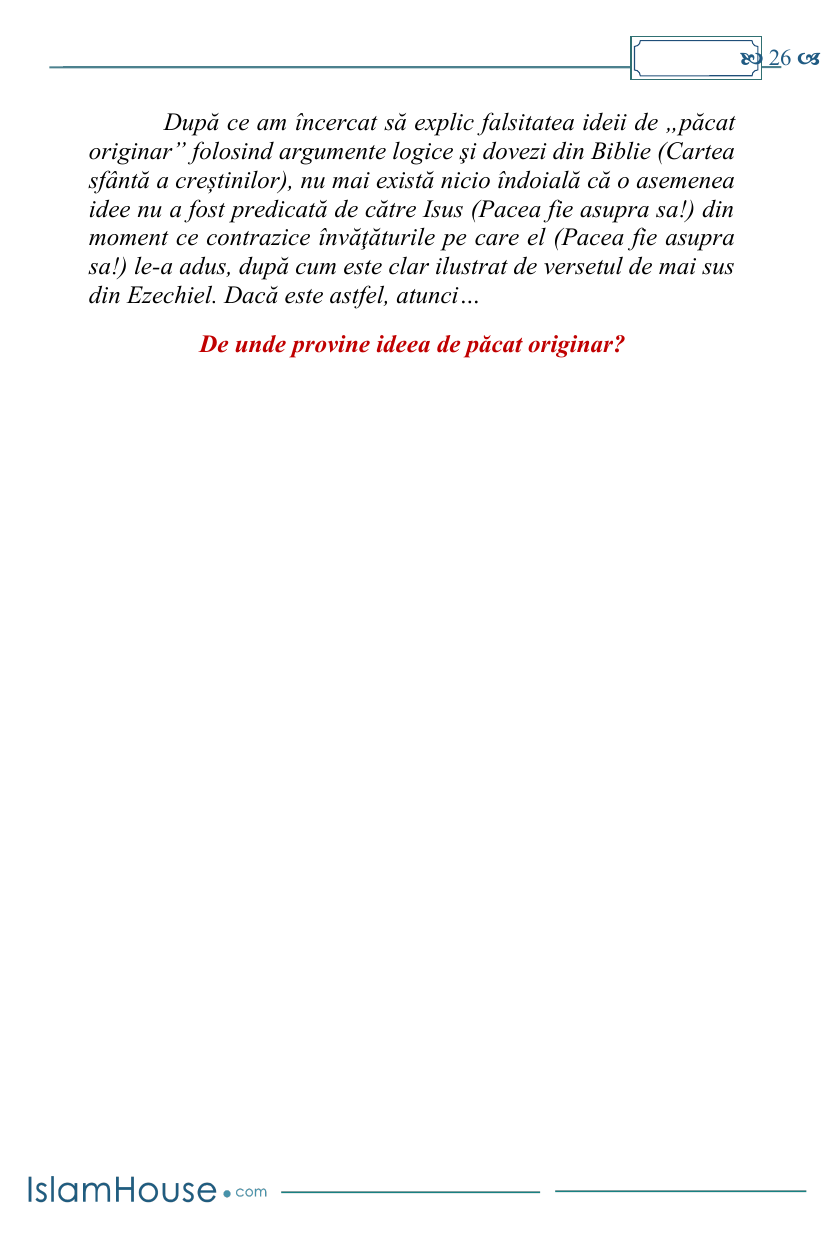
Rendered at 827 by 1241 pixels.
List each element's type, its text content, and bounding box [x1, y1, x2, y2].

text După ce am încercat să explic falsitatea ideii de „păcat originar” folosind argumente logice şi dovezi din Biblie (Cartea sfântă a creștinilor), nu mai există nicio îndoială că o asemenea idee nu a fost predicată de către Isus (Pacea fie asupra sa!) din moment ce contrazice învăţăturile pe care el (Pacea fie asupra sa!) le-a adus, după cum este clar ilustrat de versetul de mai sus din Ezechiel. Dacă este astfel, atunci… [89, 107, 738, 309]
picture [548, 1170, 807, 1208]
text De unde provine ideea de păcat originar? [89, 329, 738, 358]
picture [20, 1171, 541, 1209]
